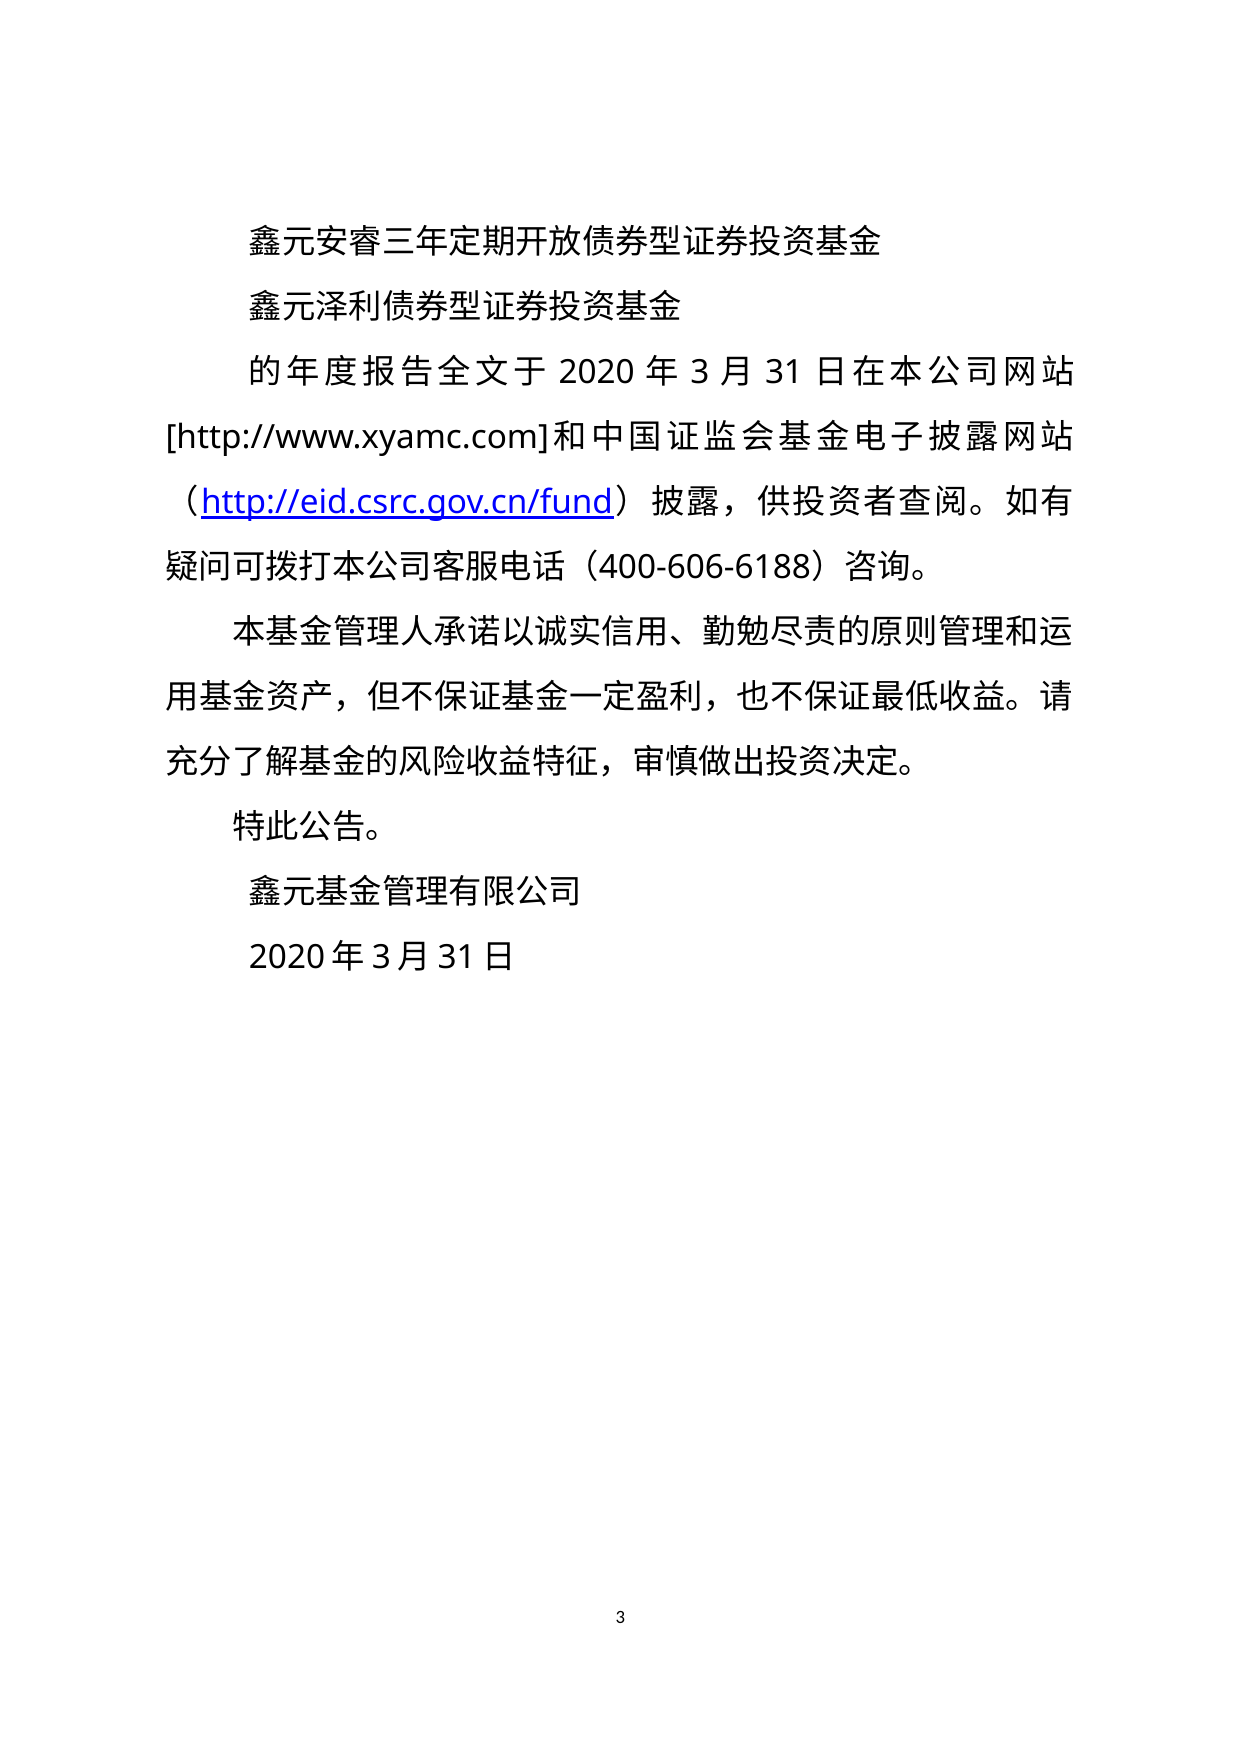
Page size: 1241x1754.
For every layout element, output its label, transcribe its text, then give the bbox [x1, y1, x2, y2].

text 鑫元安睿三年定期开放债券型证券投资基金 [165, 207, 1075, 272]
text 特此公告。 [165, 792, 1075, 857]
text 鑫元基金管理有限公司 [165, 857, 1075, 922]
text 2020年3月31日 [165, 922, 1075, 987]
text 的年度报告全文于2020年3月31日在本公司网站[http://www.xyamc.com]和中国证监会基金电子披露网站（http://eid.csrc.gov.cn/fund）披露，供投资者查阅。如有疑问可拨打本公司客服电话（400-606-6188）咨询。 [165, 337, 1075, 597]
text 本基金管理人承诺以诚实信用、勤勉尽责的原则管理和运用基金资产，但不保证基金一定盈利，也不保证最低收益。请充分了解基金的风险收益特征，审慎做出投资决定。 [165, 597, 1075, 792]
text 鑫元泽利债券型证券投资基金 [165, 272, 1075, 337]
